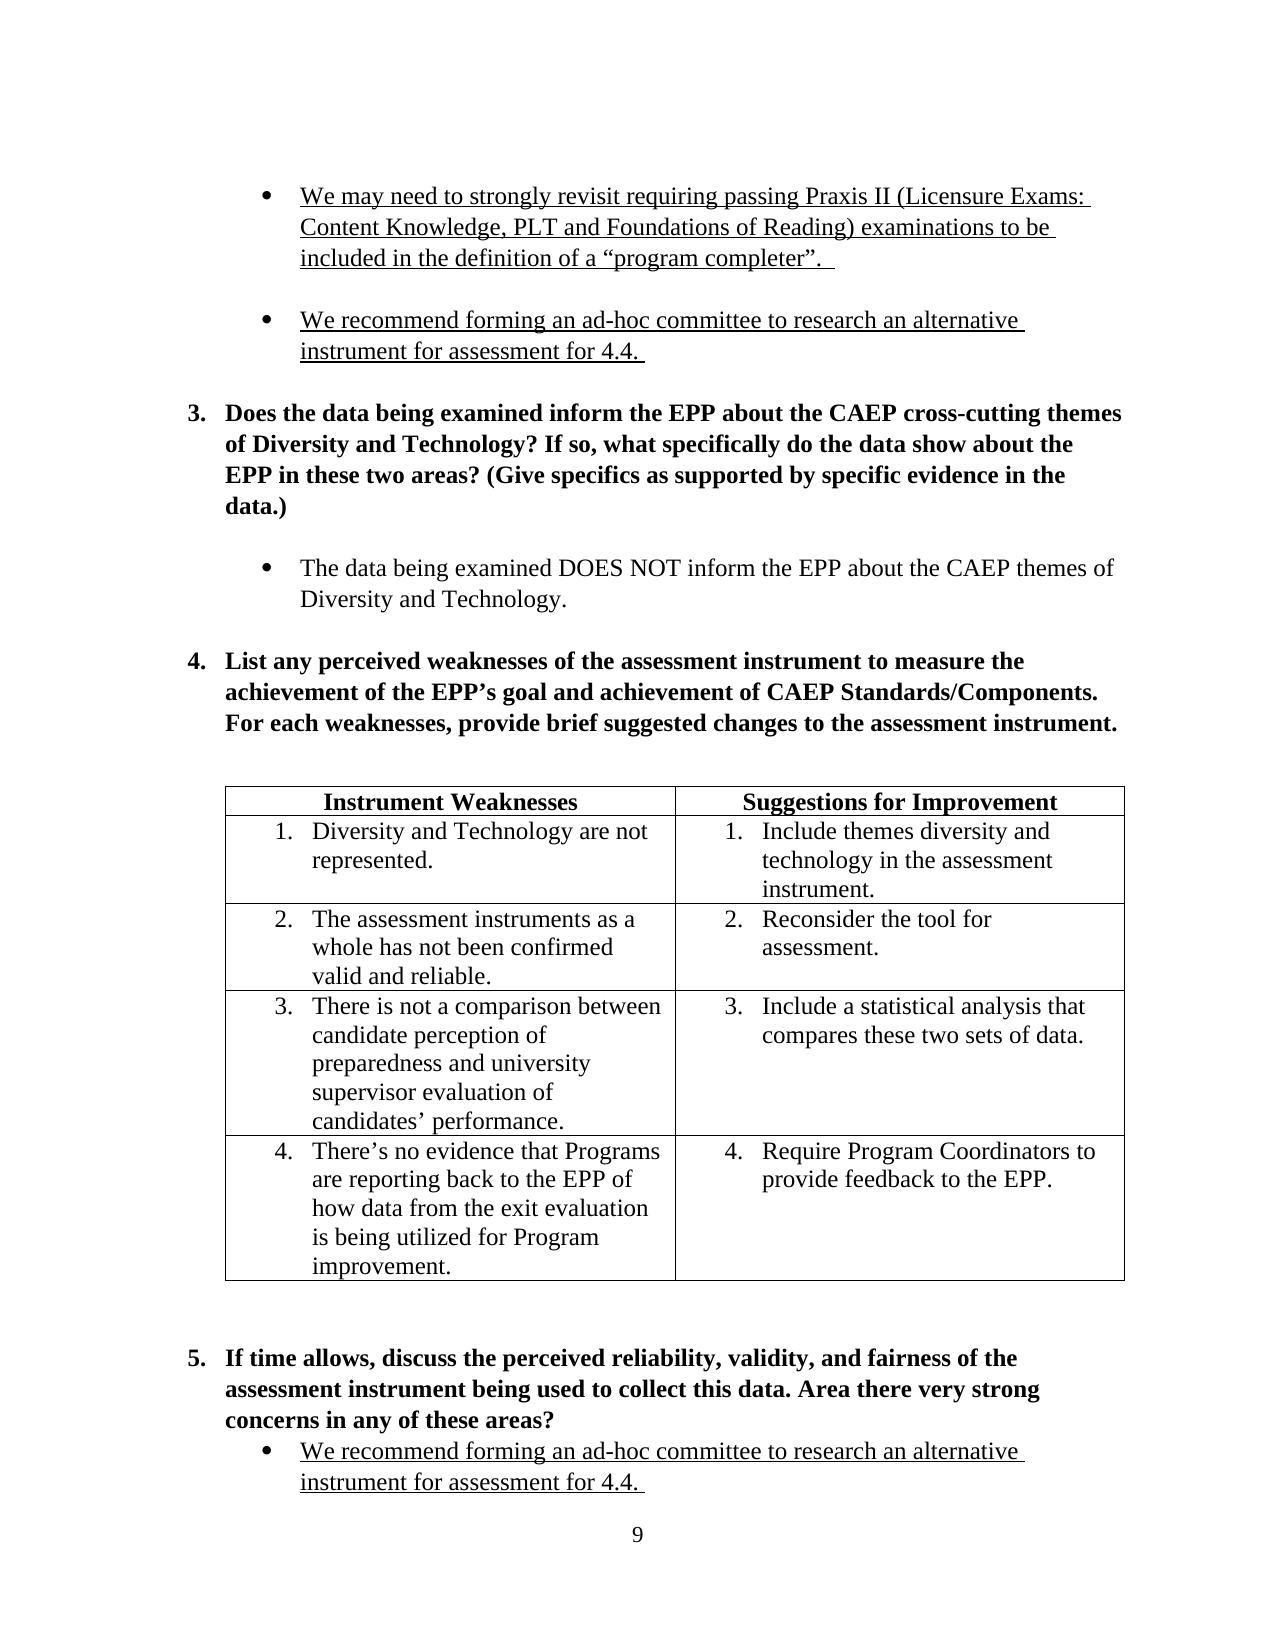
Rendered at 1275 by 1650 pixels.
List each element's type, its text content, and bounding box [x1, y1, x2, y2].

table_cell There’s no evidence that Programs are reporting back to the EPP of how data from the exit evaluation is being utilized for Program improvement. [226, 1136, 675, 1279]
list Does the data being examined inform the EPP about the CAEP cross-cutting themes of Diversity and Technology? If so, what specifically do the data show about the EPP in these two areas? (Give specifics as supported by specific evidence in the data.) [187, 398, 1125, 550]
table_cell There is not a comparison between candidate perception of preparedness and university supervisor evaluation of candidates’ performance. [226, 991, 675, 1135]
list If time allows, discuss the perceived reliability, validity, and fairness of the assessment instrument being used to collect this data. Area there very strong concerns in any of these areas? [187, 1343, 1125, 1433]
list We recommend forming an ad-hoc committee to research an alternative instrument for assessment for 4.4. [262, 1436, 1125, 1496]
list We recommend forming an ad-hoc committee to research an alternative instrument for assessment for 4.4. [262, 305, 1125, 365]
table_header Suggestions for Improvement [676, 787, 1124, 815]
table_header Instrument Weaknesses [226, 787, 675, 815]
table_cell Diversity and Technology are not represented. [226, 816, 675, 903]
table_cell Require Program Coordinators to provide feedback to the EPP. [676, 1136, 1124, 1279]
list We may need to strongly revisit requiring passing Praxis II (Licensure Exams: Content Knowledge, PLT and Foundations of Reading) examinations to be included in the definition of a “program completer”. [262, 181, 1125, 272]
table_cell Include themes diversity and technology in the assessment instrument. [676, 816, 1124, 903]
list List any perceived weaknesses of the assessment instrument to measure the achievement of the EPP’s goal and achievement of CAEP Standards/Components. For each weaknesses, provide brief suggested changes to the assessment instrument. [187, 646, 1125, 767]
table_cell Include a statistical analysis that compares these two sets of data. [676, 991, 1124, 1135]
table_cell Reconsider the tool for assessment. [676, 904, 1124, 990]
list The data being examined DOES NOT inform the EPP about the CAEP themes of Diversity and Technology. [262, 553, 1125, 612]
table_cell The assessment instruments as a whole has not been confirmed valid and reliable. [226, 904, 675, 990]
